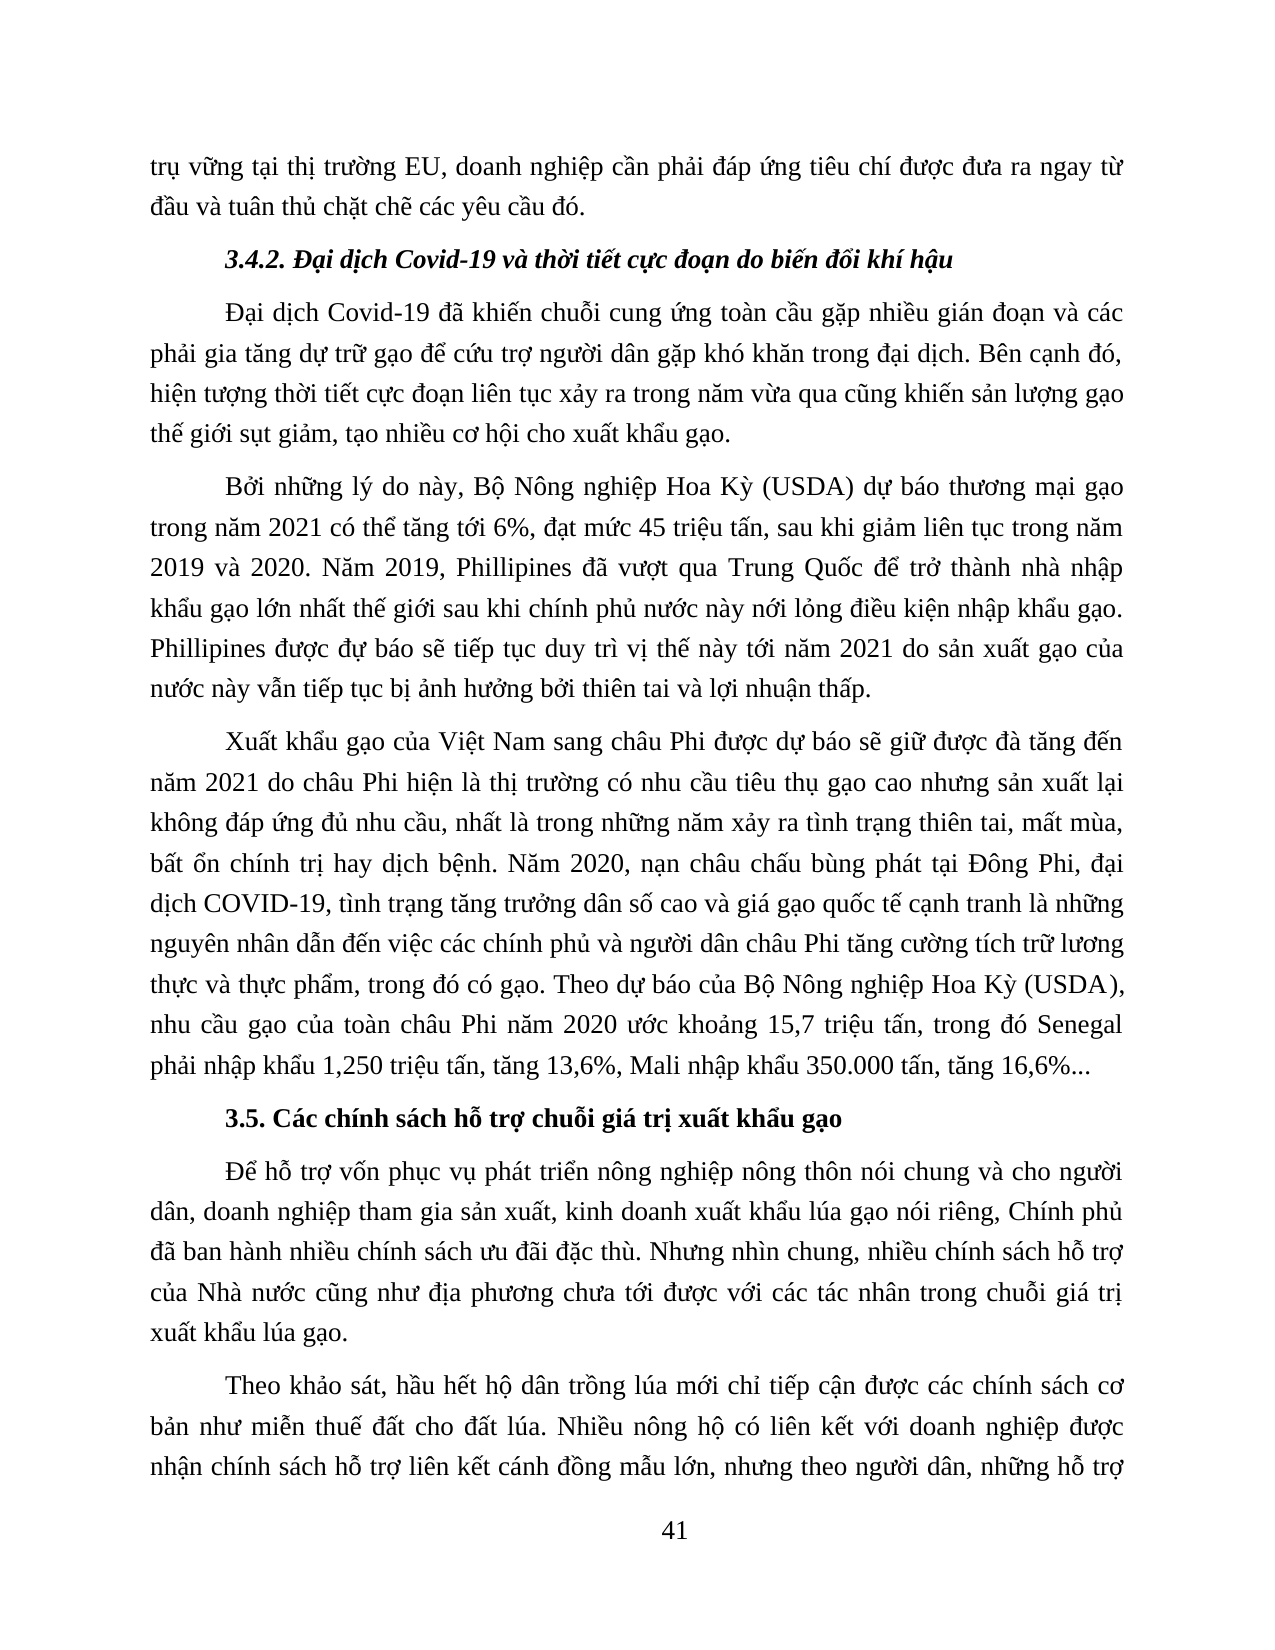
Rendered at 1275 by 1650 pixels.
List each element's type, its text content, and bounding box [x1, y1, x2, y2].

subtitle 3.5. Các chính sách hỗ trợ chuỗi giá trị xuất khẩu gạo [150, 1102, 1125, 1133]
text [150, 1369, 1125, 1481]
text Để hỗ trợ vốn phục vụ phát triển nông nghiệp nông thôn nói chung và cho người dân, doanh nghiệp tham gia sản xuất, kinh doanh xuất khẩu lúa gạo nói riêng, Chính phủ đã ban hành nhiều chính sách ưu đãi đặc thù. Nhưng nhìn chung, nhiều chính sách hỗ trợ của Nhà nước cũng như địa phương chưa tới được với các tác nhân trong chuỗi giá trị xuất khẩu lúa gạo. [150, 1154, 1125, 1347]
text Bởi những lý do này, Bộ Nông nghiệp Hoa Kỳ (USDA) dự báo thương mại gạo trong năm 2021 có thể tăng tới 6%, đạt mức 45 triệu tấn, sau khi giảm liên tục trong năm 2019 và 2020. Năm 2019, Phillipines đã vượt qua Trung Quốc để trở thành nhà nhập khẩu gạo lớn nhất thế giới sau khi chính phủ nước này nới lỏng điều kiện nhập khẩu gạo. Phillipines được đự báo sẽ tiếp tục duy trì vị thế này tới năm 2021 do sản xuất gạo của nước này vẫn tiếp tục bị ảnh hưởng bởi thiên tai và lợi nhuận thấp. [150, 470, 1125, 704]
text Đại dịch Covid-19 đã khiến chuỗi cung ứng toàn cầu gặp nhiều gián đoạn và các phải gia tăng dự trữ gạo để cứu trợ người dân gặp khó khăn trong đại dịch. Bên cạnh đó, hiện tượng thời tiết cực đoạn liên tục xảy ra trong năm vừa qua cũng khiến sản lượng gạo thế giới sụt giảm, tạo nhiều cơ hội cho xuất khẩu gạo. [150, 296, 1125, 449]
subtitle 3.4.2. Đại dịch Covid-19 và thời tiết cực đoạn do biến đổi khí hậu [150, 243, 1125, 274]
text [150, 150, 1125, 222]
text Xuất khẩu gạo của Việt Nam sang châu Phi được dự báo sẽ giữ được đà tăng đến năm 2021 do châu Phi hiện là thị trường có nhu cầu tiêu thụ gạo cao nhưng sản xuất lại không đáp ứng đủ nhu cầu, nhất là trong những năm xảy ra tình trạng thiên tai, mất mùa, bất ổn chính trị hay dịch bệnh. Năm 2020, nạn châu chấu bùng phát tại Đông Phi, đại dịch COVID-19, tình trạng tăng trưởng dân số cao và giá gạo quốc tế cạnh tranh là những nguyên nhân dẫn đến việc các chính phủ và người dân châu Phi tăng cường tích trữ lương thực và thực phẩm, trong đó có gạo. Theo dự báo của Bộ Nông nghiệp Hoa Kỳ (USDA), nhu cầu gạo của toàn châu Phi năm 2020 ước khoảng 15,7 triệu tấn, trong đó Senegal phải nhập khẩu 1,250 triệu tấn, tăng 13,6%, Mali nhập khẩu 350.000 tấn, tăng 16,6%... [150, 725, 1125, 1080]
